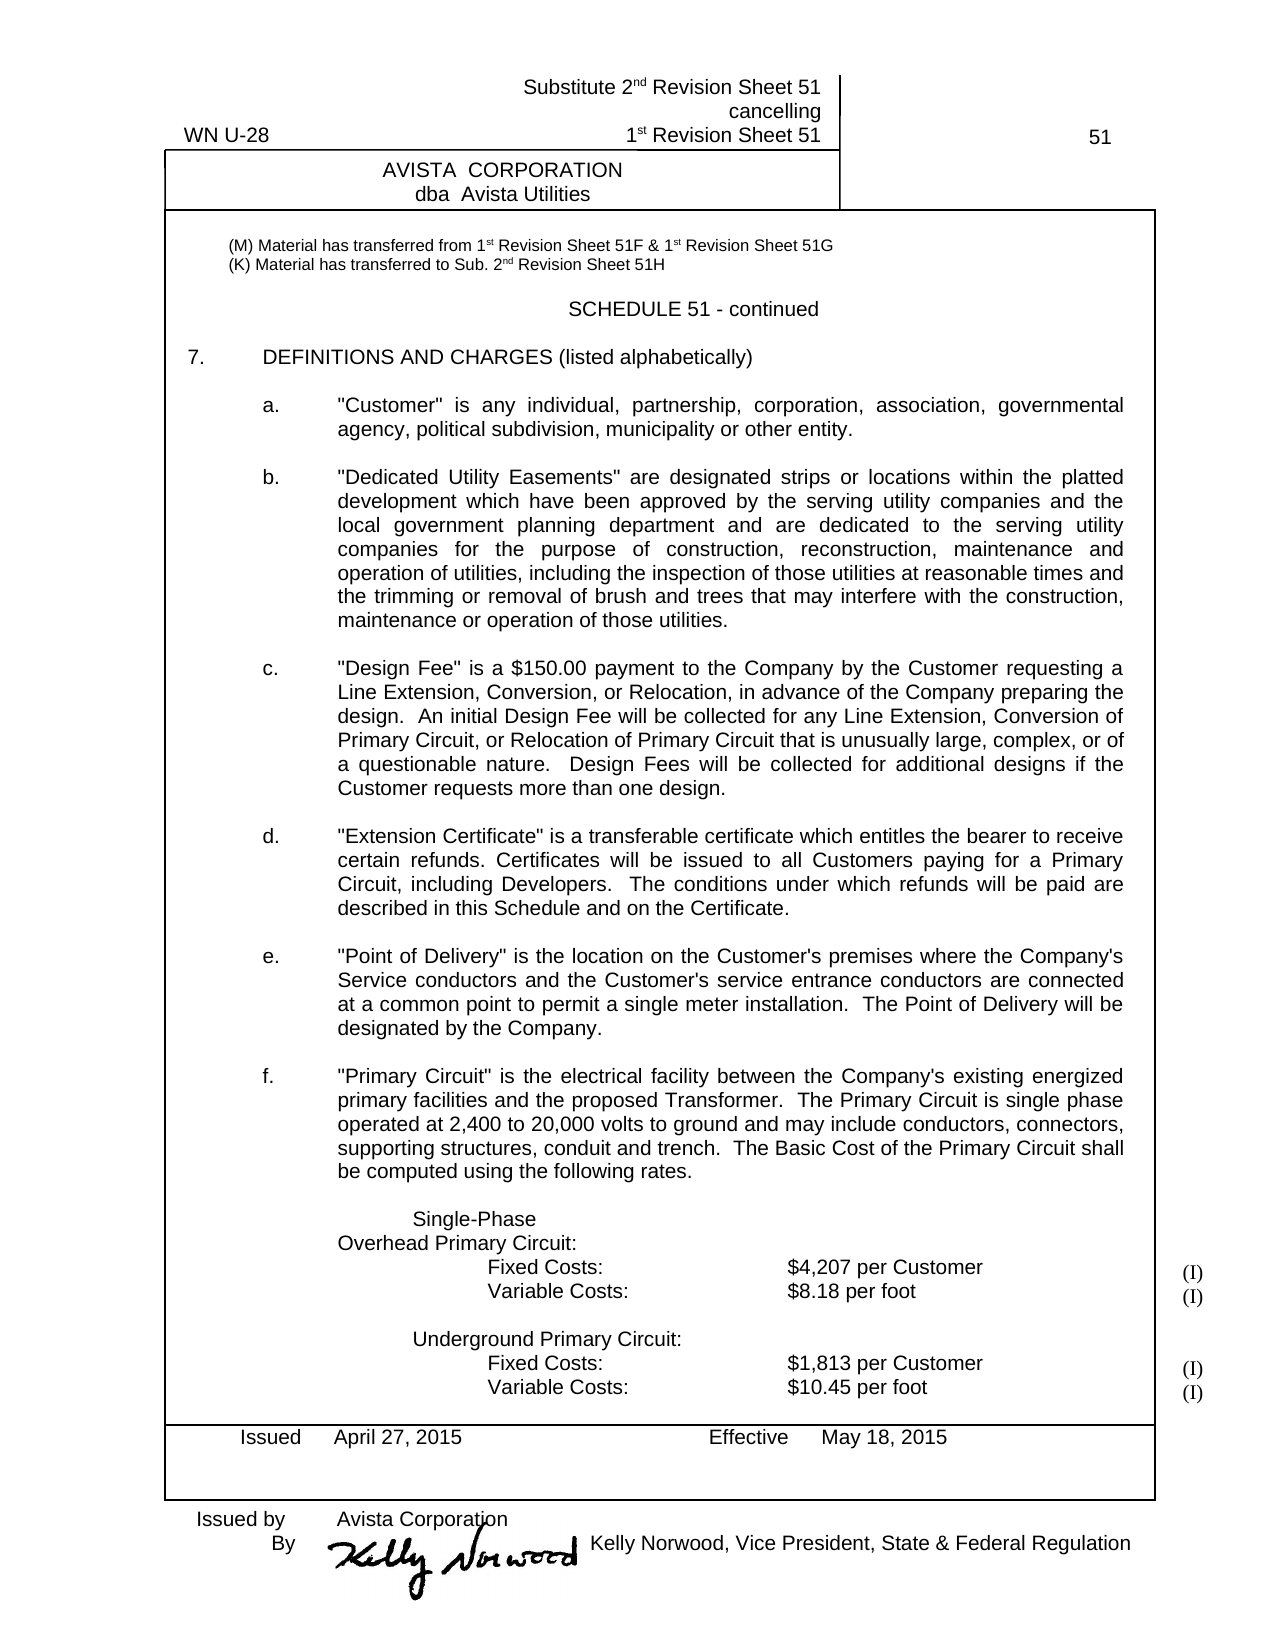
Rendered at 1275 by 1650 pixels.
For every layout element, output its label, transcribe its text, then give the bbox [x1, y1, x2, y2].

text Underground Primary Circuit: [262, 1327, 1125, 1351]
text Fixed Costs: $1,813 per Customer [262, 1351, 1125, 1375]
text d. "Extension Certificate" is a transferable certificate which entitles the bearer to receive certain refunds. Certificates will be issued to all Customers paying for a Primary Circuit, including Developers. The conditions under which refunds will be paid are described in this Schedule and on the Certificate. [262, 824, 1125, 920]
text Single-Phase [262, 1207, 1125, 1231]
text Variable Costs: $8.18 per foot [262, 1279, 1125, 1303]
text Variable Costs: $10.45 per foot [262, 1375, 1125, 1399]
picture [327, 1519, 578, 1601]
text Overhead Primary Circuit: [262, 1231, 1125, 1255]
text a. "Customer" is any individual, partnership, corporation, association, governmental agency, political subdivision, municipality or other entity. [262, 393, 1125, 441]
text b. "Dedicated Utility Easements" are designated strips or locations within the platted development which have been approved by the serving utility companies and the local government planning department and are dedicated to the serving utility companies for the purpose of construction, reconstruction, maintenance and operation of utilities, including the inspection of those utilities at reasonable times and the trimming or removal of brush and trees that may interfere with the construction, maintenance or operation of those utilities. [262, 464, 1125, 632]
text c. "Design Fee" is a $150.00 payment to the Company by the Customer requesting a Line Extension, Conversion, or Relocation, in advance of the Company preparing the design. An initial Design Fee will be collected for any Line Extension, Conversion of Primary Circuit, or Relocation of Primary Circuit that is unusually large, complex, or of a questionable nature. Design Fees will be collected for additional designs if the Customer requests more than one design. [262, 656, 1125, 800]
text f. "Primary Circuit" is the electrical facility between the Company's existing energized primary facilities and the proposed Transformer. The Primary Circuit is single phase operated at 2,400 to 20,000 volts to ground and may include conductors, connectors, supporting structures, conduit and trench. The Basic Cost of the Primary Circuit shall be computed using the following rates. [262, 1063, 1125, 1183]
text Fixed Costs: $4,207 per Customer [262, 1255, 1125, 1279]
list "Point of Delivery" is the location on the Customer's premises where the Company's Service conductors and the Customer's service entrance conductors are connected at a common point to permit a single meter installation. The Point of Delivery will be designated by the Company. [262, 944, 1125, 1039]
text 7. DEFINITIONS AND CHARGES (listed alphabetically) [187, 345, 1125, 369]
text SCHEDULE 51 - continued [262, 297, 1125, 321]
